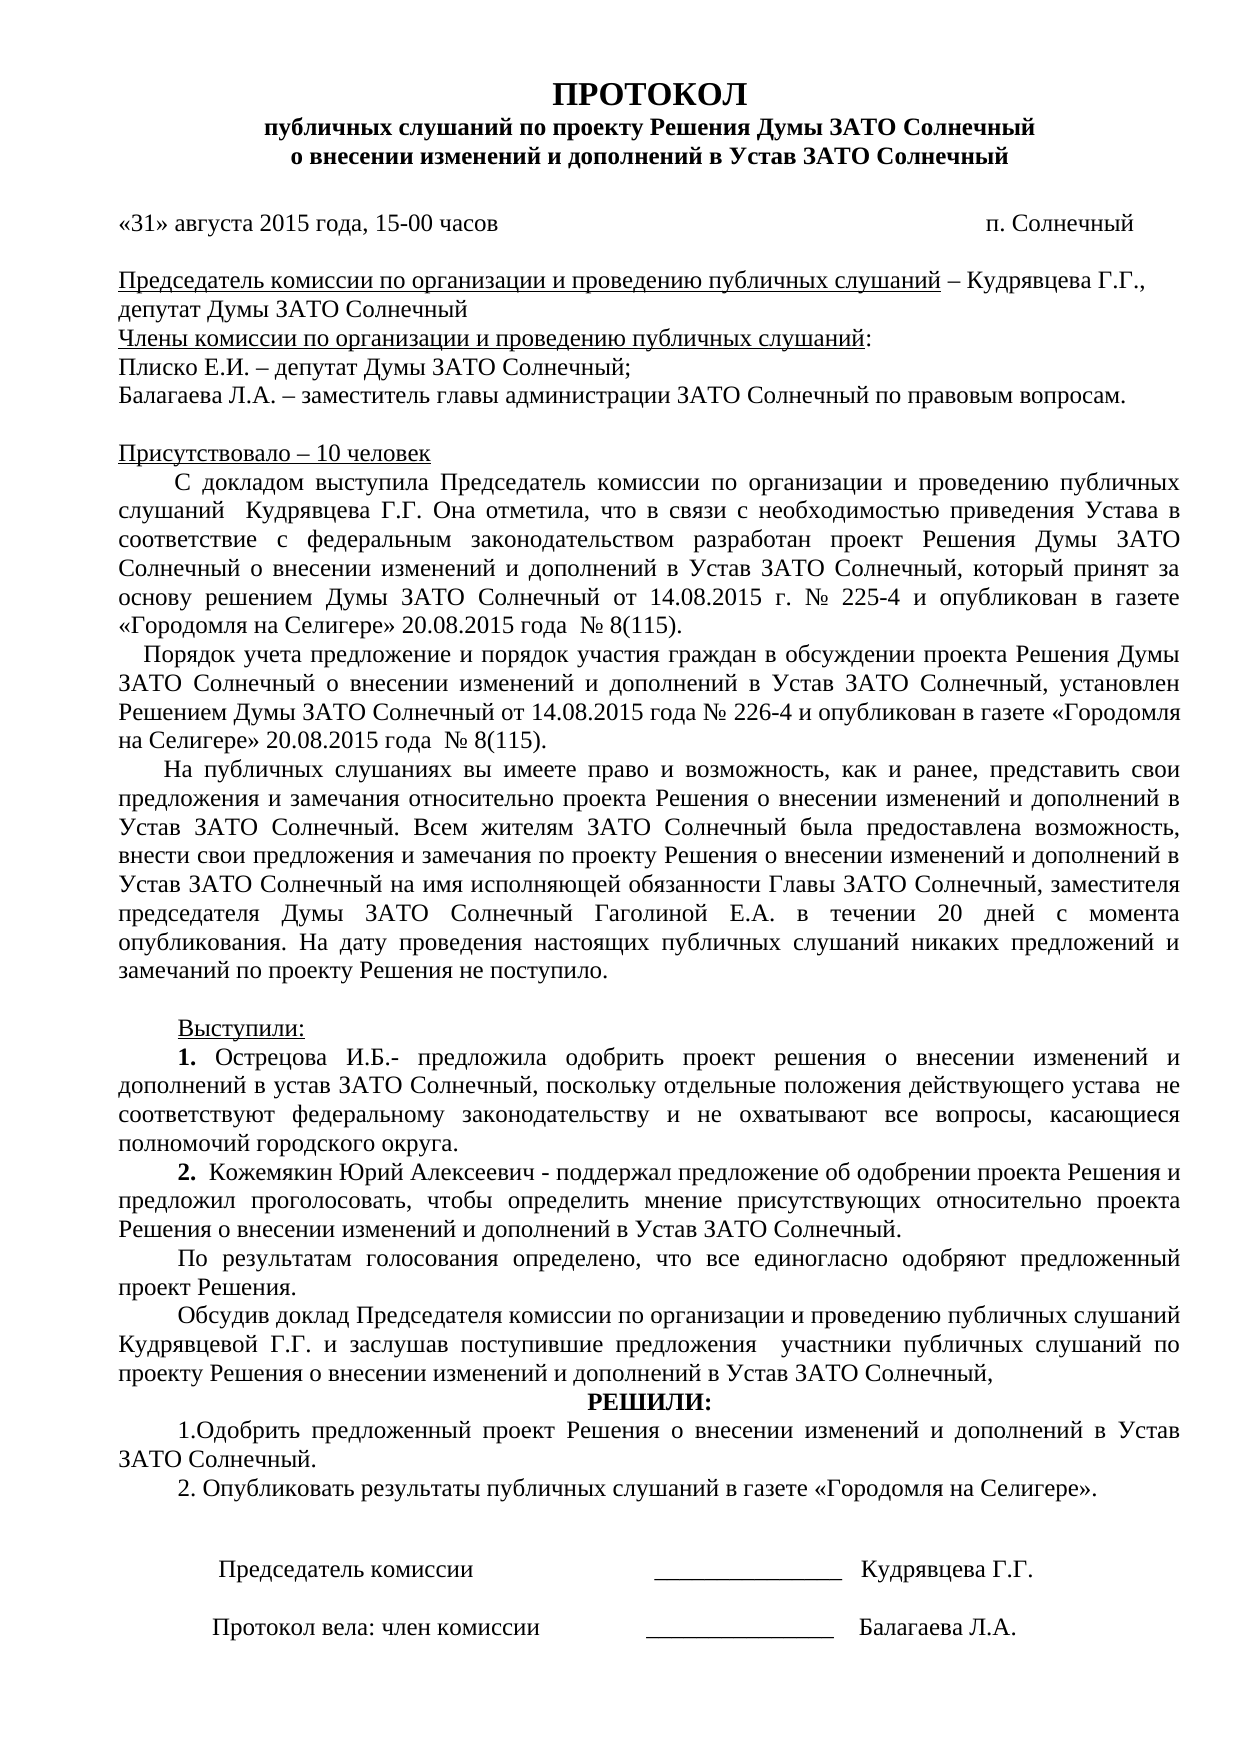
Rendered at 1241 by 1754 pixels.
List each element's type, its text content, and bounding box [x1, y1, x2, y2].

text С докладом выступила Председатель комиссии по организации и проведению публичных слушаний Кудрявцева Г.Г. Она отметила, что в связи с необходимостью приведения Устава в соответствие с федеральным законодательством разработан проект Решения Думы ЗАТО Солнечный о внесении изменений и дополнений в Устав ЗАТО Солнечный, который принят за основу решением Думы ЗАТО Солнечный от 14.08.2015 г. № 225-4 и опубликован в газете «Городомля на Селигере» 20.08.2015 года № 8(115). [118, 467, 1181, 639]
text 2. Кожемякин Юрий Алексеевич - поддержал предложение об одобрении проекта Решения и предложил проголосовать, чтобы определить мнение присутствующих относительно проекта Решения о внесении изменений и дополнений в Устав ЗАТО Солнечный. [118, 1157, 1181, 1243]
text Председатель комиссии по организации и проведению публичных слушаний – Кудрявцева Г.Г., депутат Думы ЗАТО Солнечный [118, 266, 1181, 323]
text «31» августа 2015 года, 15-00 часов п. Солнечный [118, 208, 1181, 237]
text По результатам голосования определено, что все единогласно одобряют предложенный проект Решения. [118, 1243, 1181, 1301]
text Присутствовало – 10 человек [118, 438, 1181, 467]
text РЕШИЛИ: [118, 1387, 1181, 1416]
text Протокол вела: член комиссии _______________ Балагаева Л.А. [118, 1612, 1181, 1641]
text Выступили: [118, 1013, 1181, 1042]
text Обсудив доклад Председателя комиссии по организации и проведению публичных слушаний Кудрявцевой Г.Г. и заслушав поступившие предложения участники публичных слушаний по проекту Решения о внесении изменений и дополнений в Устав ЗАТО Солнечный, [118, 1301, 1181, 1387]
text Плиско Е.И. – депутат Думы ЗАТО Солнечный; [118, 352, 1181, 381]
text публичных слушаний по проекту Решения Думы ЗАТО Солнечный [118, 112, 1181, 141]
text Члены комиссии по организации и проведению публичных слушаний: [118, 323, 1181, 352]
text ПРОТОКОЛ [118, 74, 1181, 112]
text 1.Одобрить предложенный проект Решения о внесении изменений и дополнений в Устав ЗАТО Солнечный. [118, 1416, 1181, 1473]
text Председатель комиссии _______________ Кудрявцева Г.Г. [118, 1554, 1181, 1583]
text о внесении изменений и дополнений в Устав ЗАТО Солнечный [118, 141, 1181, 170]
text На публичных слушаниях вы имеете право и возможность, как и ранее, представить свои предложения и замечания относительно проекта Решения о внесении изменений и дополнений в Устав ЗАТО Солнечный. Всем жителям ЗАТО Солнечный была предоставлена возможность, внести свои предложения и замечания по проекту Решения о внесении изменений и дополнений в Устав ЗАТО Солнечный на имя исполняющей обязанности Главы ЗАТО Солнечный, заместителя председателя Думы ЗАТО Солнечный Гаголиной Е.А. в течении 20 дней с момента опубликования. На дату проведения настоящих публичных слушаний никаких предложений и замечаний по проекту Решения не поступило. [118, 754, 1181, 984]
text 1. Острецова И.Б.- предложила одобрить проект решения о внесении изменений и дополнений в устав ЗАТО Солнечный, поскольку отдельные положения действующего устава не соответствуют федеральному законодательству и не охватывают все вопросы, касающиеся полномочий городского округа. [118, 1042, 1181, 1157]
text Балагаева Л.А. – заместитель главы администрации ЗАТО Солнечный по правовым вопросам. [118, 381, 1181, 409]
text Порядок учета предложение и порядок участия граждан в обсуждении проекта Решения Думы ЗАТО Солнечный о внесении изменений и дополнений в Устав ЗАТО Солнечный, установлен Решением Думы ЗАТО Солнечный от 14.08.2015 года № 226-4 и опубликован в газете «Городомля на Селигере» 20.08.2015 года № 8(115). [118, 639, 1181, 754]
text 2. Опубликовать результаты публичных слушаний в газете «Городомля на Селигере». [118, 1473, 1181, 1502]
